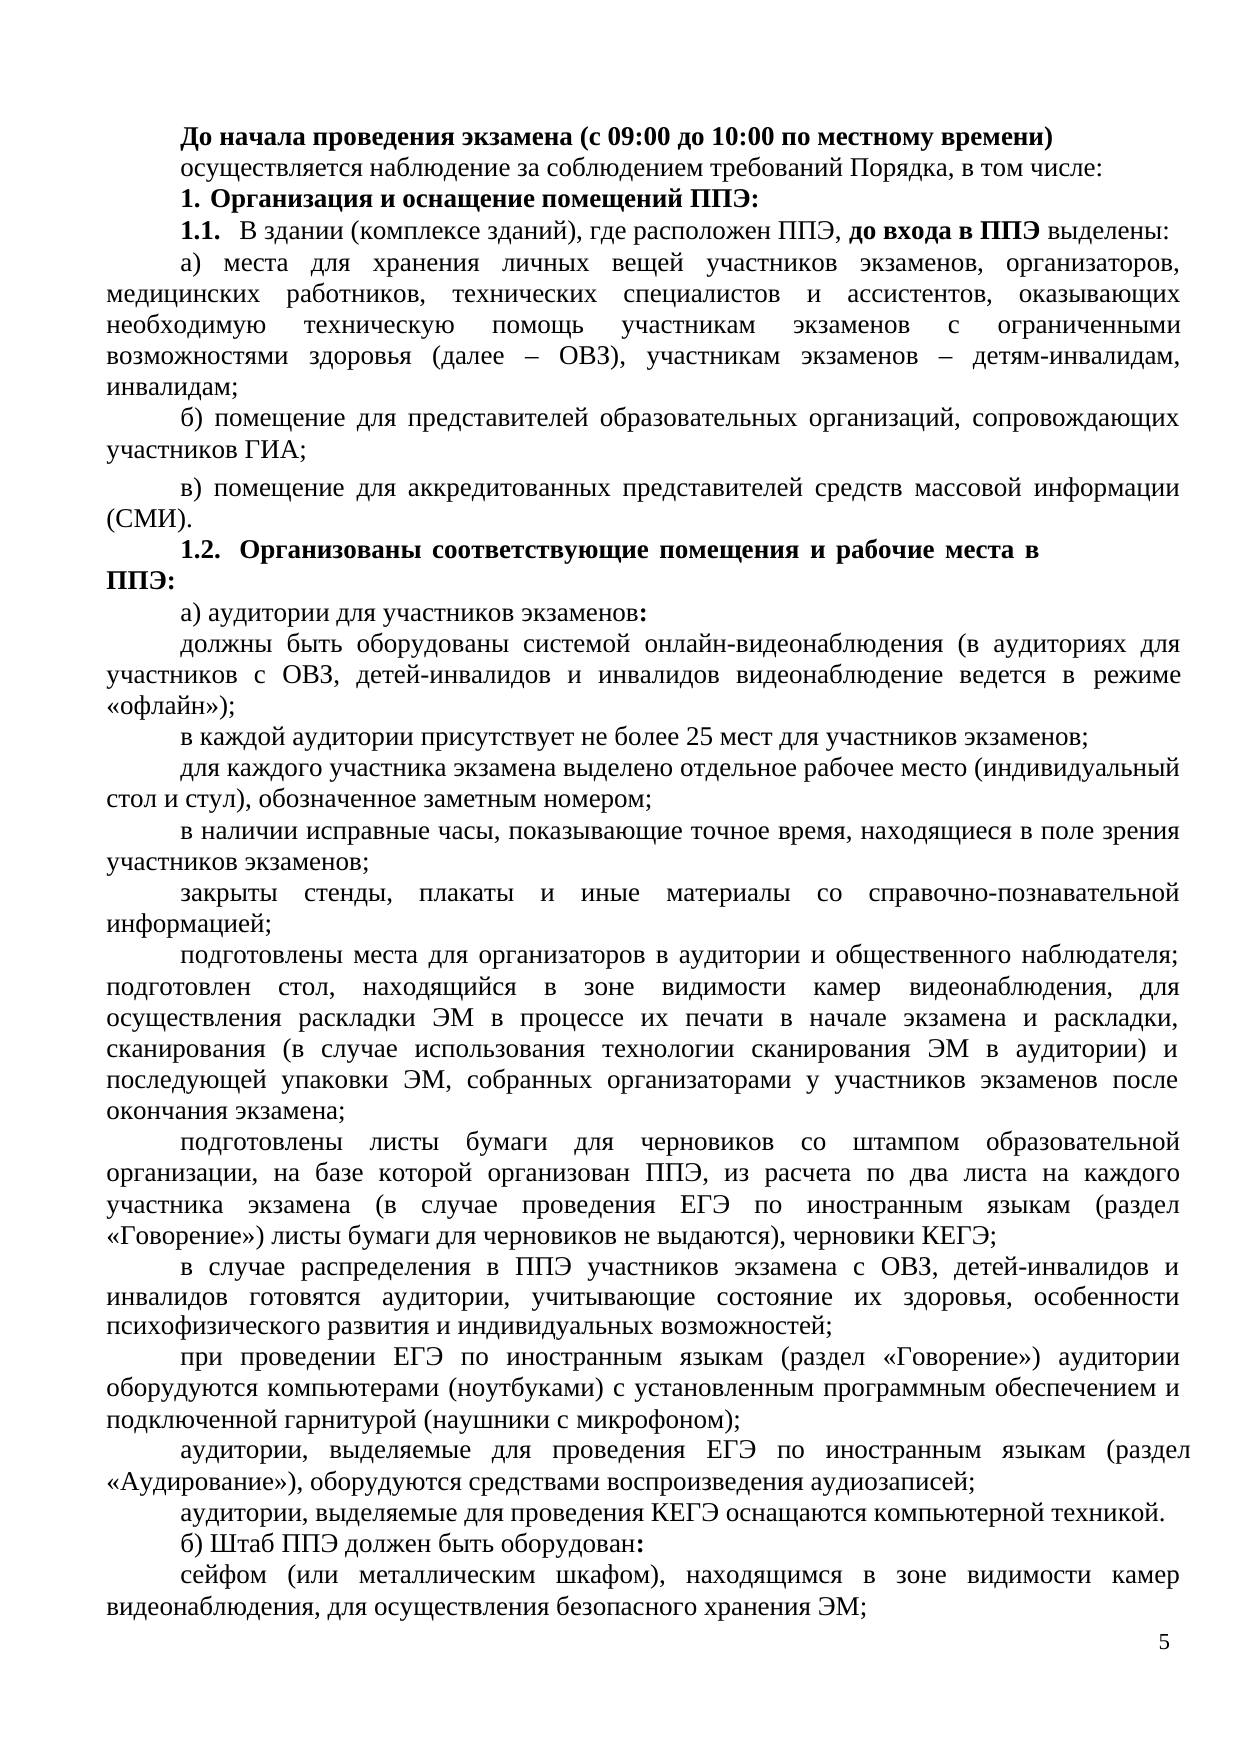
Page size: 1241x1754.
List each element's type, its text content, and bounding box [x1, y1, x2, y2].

text аудитории, выделяемые для проведения ЕГЭ по иностранным языкам (раздел «Аудирование»), оборудуются средствами воспроизведения аудиозаписей; [106, 1434, 1192, 1496]
text а) места для хранения личных вещей участников экзаменов, организаторов, медицинских работников, технических специалистов и ассистентов, оказывающих необходимую техническую помощь участникам экзаменов с ограниченными возможностями здоровья (далее – ОВЗ), участникам экзаменов – детям-инвалидам, инвалидам; [106, 246, 1182, 402]
text в) помещение для аккредитованных представителей средств массовой информации (СМИ). [106, 471, 1181, 533]
text должны быть оборудованы системой онлайн-видеонаблюдения (в аудиториях для участников с ОВЗ, детей-инвалидов и инвалидов видеонаблюдение ведется в режиме «офлайн»); [106, 627, 1181, 720]
subtitle Организация и оснащение помещений ППЭ: [106, 183, 1192, 214]
text б) помещение для представителей образовательных организаций, сопровождающих участников ГИА; [106, 402, 1181, 464]
text в случае распределения в ППЭ участников экзамена с ОВЗ, детей-инвалидов и инвалидов готовятся аудитории, учитывающие состояние их здоровья, особенности психофизического развития и индивидуальных возможностей; [106, 1251, 1181, 1340]
text при проведении ЕГЭ по иностранным языкам (раздел «Говорение») аудитории оборудуются компьютерами (ноутбуками) с установленным программным обеспечением и подключенной гарнитурой (наушники с микрофоном); [106, 1340, 1181, 1434]
text сейфом (или металлическим шкафом), находящимся в зоне видимости камер видеонаблюдения, для осуществления безопасного хранения ЭМ; [106, 1559, 1181, 1621]
text закрыты стенды, плакаты и иные материалы со справочно-познавательной информацией; [106, 876, 1181, 938]
list В здании (комплексе зданий), где расположен ППЭ, до входа в ППЭ выделены: [106, 214, 1182, 246]
list а) аудитории для участников экзаменов: [180, 596, 1041, 627]
text в каждой аудитории присутствует не более 25 мест для участников экзаменов; [106, 720, 1192, 751]
text в наличии исправные часы, показывающие точное время, находящиеся в поле зрения участников экзаменов; [106, 814, 1181, 876]
text подготовлены места для организаторов в аудитории и общественного наблюдателя; подготовлен стол, находящийся в зоне видимости камер видеонаблюдения, для осуществления раскладки ЭМ в процессе их печати в начале экзамена и раскладки, сканирования (в случае использования технологии сканирования ЭМ в аудитории) и последующей упаковки ЭМ, собранных организаторами у участников экзаменов после окончания экзамена; [106, 938, 1180, 1125]
list Организованы соответствующие помещения и рабочие места в ППЭ: [106, 533, 1041, 596]
subtitle До начала проведения экзамена (с 09:00 до 10:00 по местному времени) [106, 121, 1192, 152]
text аудитории, выделяемые для проведения КЕГЭ оснащаются компьютерной техникой. [106, 1496, 1180, 1527]
text для каждого участника экзамена выделено отдельное рабочее место (индивидуальный стол и стул), обозначенное заметным номером; [106, 751, 1181, 814]
text б) Штаб ППЭ должен быть оборудован: [106, 1527, 1180, 1559]
text осуществляется наблюдение за соблюдением требований Порядка, в том числе: [106, 152, 1192, 182]
text подготовлены листы бумаги для черновиков со штампом образовательной организации, на базе которой организован ППЭ, из расчета по два листа на каждого участника экзамена (в случае проведения ЕГЭ по иностранным языкам (раздел «Говорение») листы бумаги для черновиков не выдаются), черновики КЕГЭ; [106, 1125, 1181, 1250]
